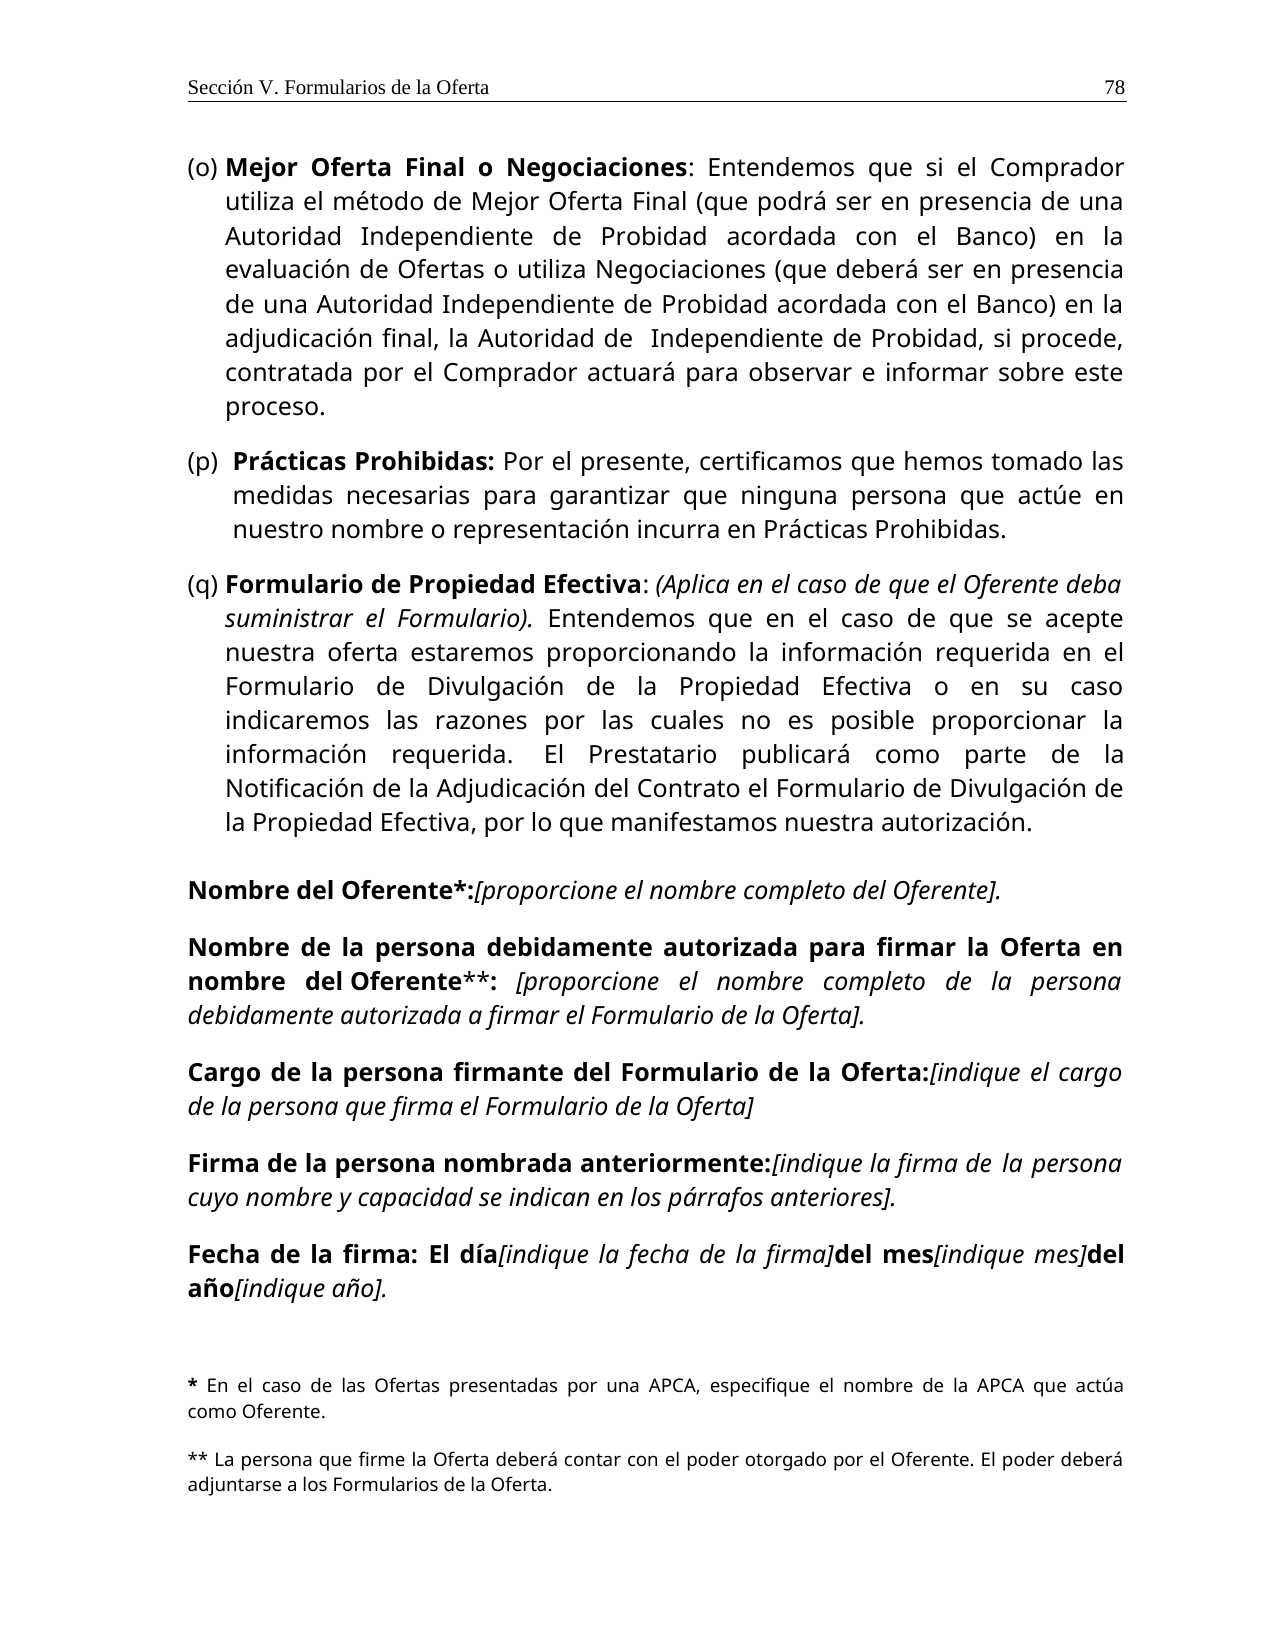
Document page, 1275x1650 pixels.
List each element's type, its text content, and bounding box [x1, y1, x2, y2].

text Nombre del Oferente*:[proporcione el nombre completo del Oferente]. [187, 873, 1125, 907]
list Formulario de Propiedad Efectiva: (Aplica en el caso de que el Oferente deba suministrar el Formulario). Entendemos que en el caso de que se acepte nuestra oferta estaremos proporcionando la información requerida en el Formulario de Divulgación de la Propiedad Efectiva o en su caso indicaremos las razones por las cuales no es posible proporcionar la información requerida. El Prestatario publicará como parte de la Notificación de la Adjudicación del Contrato el Formulario de Divulgación de la Propiedad Efectiva, por lo que manifestamos nuestra autorización. [187, 566, 1125, 839]
text Nombre de la persona debidamente autorizada para firmar la Oferta en nombre del Oferente**: [proporcione el nombre completo de la persona debidamente autorizada a firmar el Formulario de la Oferta]. [187, 930, 1125, 1032]
text ** La persona que firme la Oferta deberá contar con el poder otorgado por el Oferente. El poder deberá adjuntarse a los Formularios de la Oferta. [187, 1446, 1125, 1497]
text Fecha de la firma: El día[indique la fecha de la firma]del mes[indique mes]del año[indique año]. [187, 1236, 1125, 1304]
list Mejor Oferta Final o Negociaciones: Entendemos que si el Comprador utiliza el método de Mejor Oferta Final (que podrá ser en presencia de una Autoridad Independiente de Probidad acordada con el Banco) en la evaluación de Ofertas o utiliza Negociaciones (que deberá ser en presencia de una Autoridad Independiente de Probidad acordada con el Banco) en la adjudicación final, la Autoridad de Independiente de Probidad, si procede, contratada por el Comprador actuará para observar e informar sobre este proceso. [187, 150, 1125, 422]
list Prácticas Prohibidas: Por el presente, certificamos que hemos tomado las medidas necesarias para garantizar que ninguna persona que actúe en nuestro nombre o representación incurra en Prácticas Prohibidas. [187, 443, 1125, 546]
text Cargo de la persona firmante del Formulario de la Oferta:[indique el cargo de la persona que firma el Formulario de la Oferta] [187, 1054, 1125, 1123]
text * En el caso de las Ofertas presentadas por una APCA, especifique el nombre de la APCA que actúa como Oferente. [187, 1372, 1125, 1423]
text Firma de la persona nombrada anteriormente:[indique la firma de la persona cuyo nombre y capacidad se indican en los párrafos anteriores]. [187, 1145, 1125, 1213]
